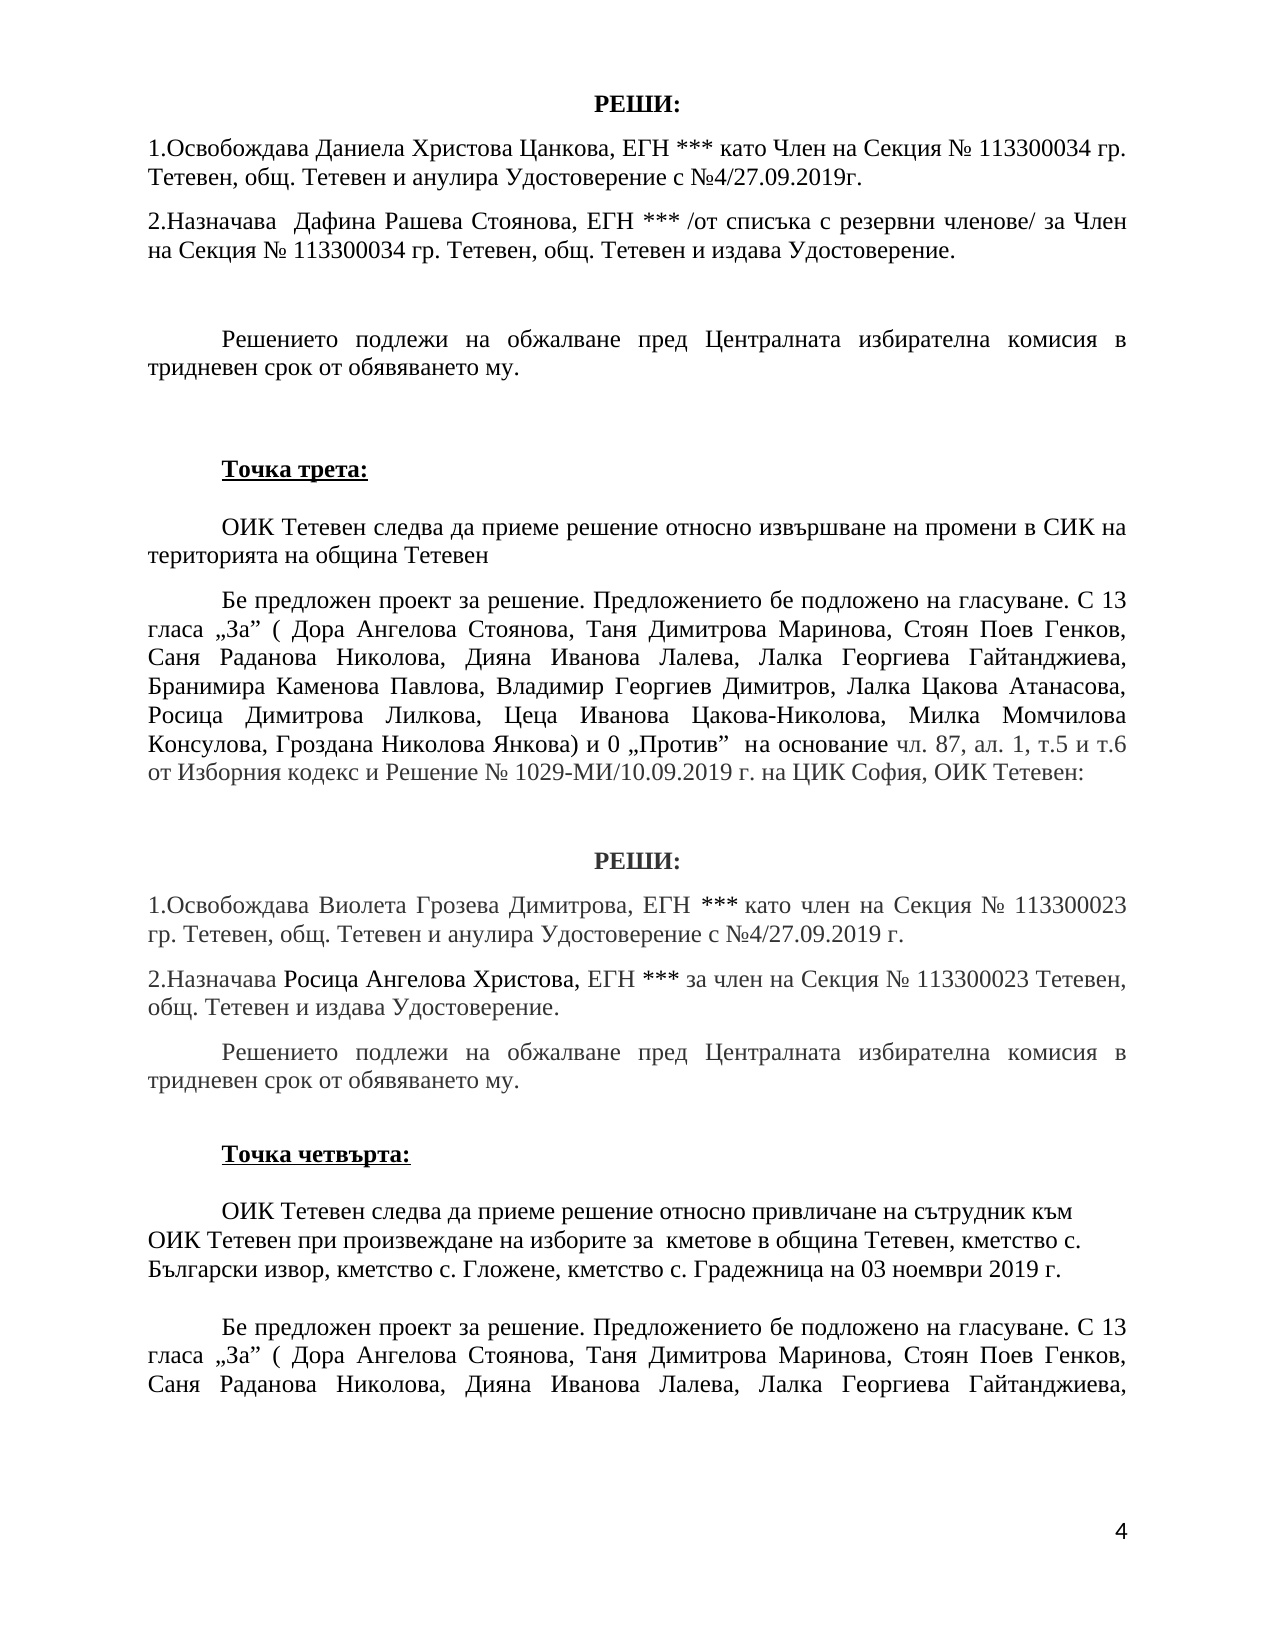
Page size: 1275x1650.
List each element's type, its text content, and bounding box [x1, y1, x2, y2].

text 1.Освобождава Даниела Христова Цанкова, ЕГН *** като Член на Секция № 113300034 гр. Тетевен, общ. Тетевен и анулира Удостоверение с №4/27.09.2019г. [148, 133, 1127, 191]
text РЕШИ: [148, 89, 1127, 117]
text 2.Назначава Росица Ангелова Христова, ЕГН *** за член на Секция № 113300023 Тетевен, общ. Тетевен и издава Удостоверение. [148, 964, 1127, 1021]
text Точка трета: [148, 454, 1127, 483]
text Решението подлежи на обжалване пред Централната избирателна комисия в тридневен срок от обявяването му. [148, 324, 1127, 381]
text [148, 1312, 1127, 1398]
text ОИК Тетевен следва да приеме решение относно привличане на сътрудник към ОИК Тетевен при произвеждане на изборите за кметове в община Тетевен, кметство с. Български извор, кметство с. Гложене, кметство с. Градежница на 03 ноември 2019 г. [148, 1196, 1127, 1282]
text 2.Назначава Дафина Рашева Стоянова, ЕГН *** /от списъка с резервни членове/ за Член на Секция № 113300034 гр. Тетевен, общ. Тетевен и издава Удостоверение. [148, 206, 1127, 264]
text ОИК Тетевен следва да приеме решение относно извършване на промени в СИК на територията на община Тетевен [148, 512, 1127, 569]
text РЕШИ: [148, 846, 1127, 875]
text Бе предложен проект за решение. Предложението бе подложено на гласуване. С 13 гласа „За” ( Дора Ангелова Стоянова, Таня Димитрова Маринова, Стоян Поев Генков, Саня Раданова Николова, Дияна Иванова Лалева, Лалка Георгиева Гайтанджиева, Бранимира Каменова Павлова, Владимир Георгиев Димитров, Лалка Цакова Атанасова, Росица Димитрова Лилкова, Цеца Иванова Цакова-Николова, Милка Момчилова Консулова, Гроздана Николова Янкова) и 0 „Против” на основание чл. 87, ал. 1, т.5 и т.6 от Изборния кодекс и Решение № 1029-МИ/10.09.2019 г. на ЦИК София, ОИК Тетевен: [148, 585, 1127, 786]
text Решението подлежи на обжалване пред Централната избирателна комисия в тридневен срок от обявяването му. [148, 1037, 1127, 1094]
text Точка четвърта: [148, 1139, 1127, 1167]
text 1.Освобождава Виолета Грозева Димитрова, ЕГН *** като член на Секция № 113300023 гр. Тетевен, общ. Тетевен и анулира Удостоверение с №4/27.09.2019 г. [148, 891, 1127, 948]
